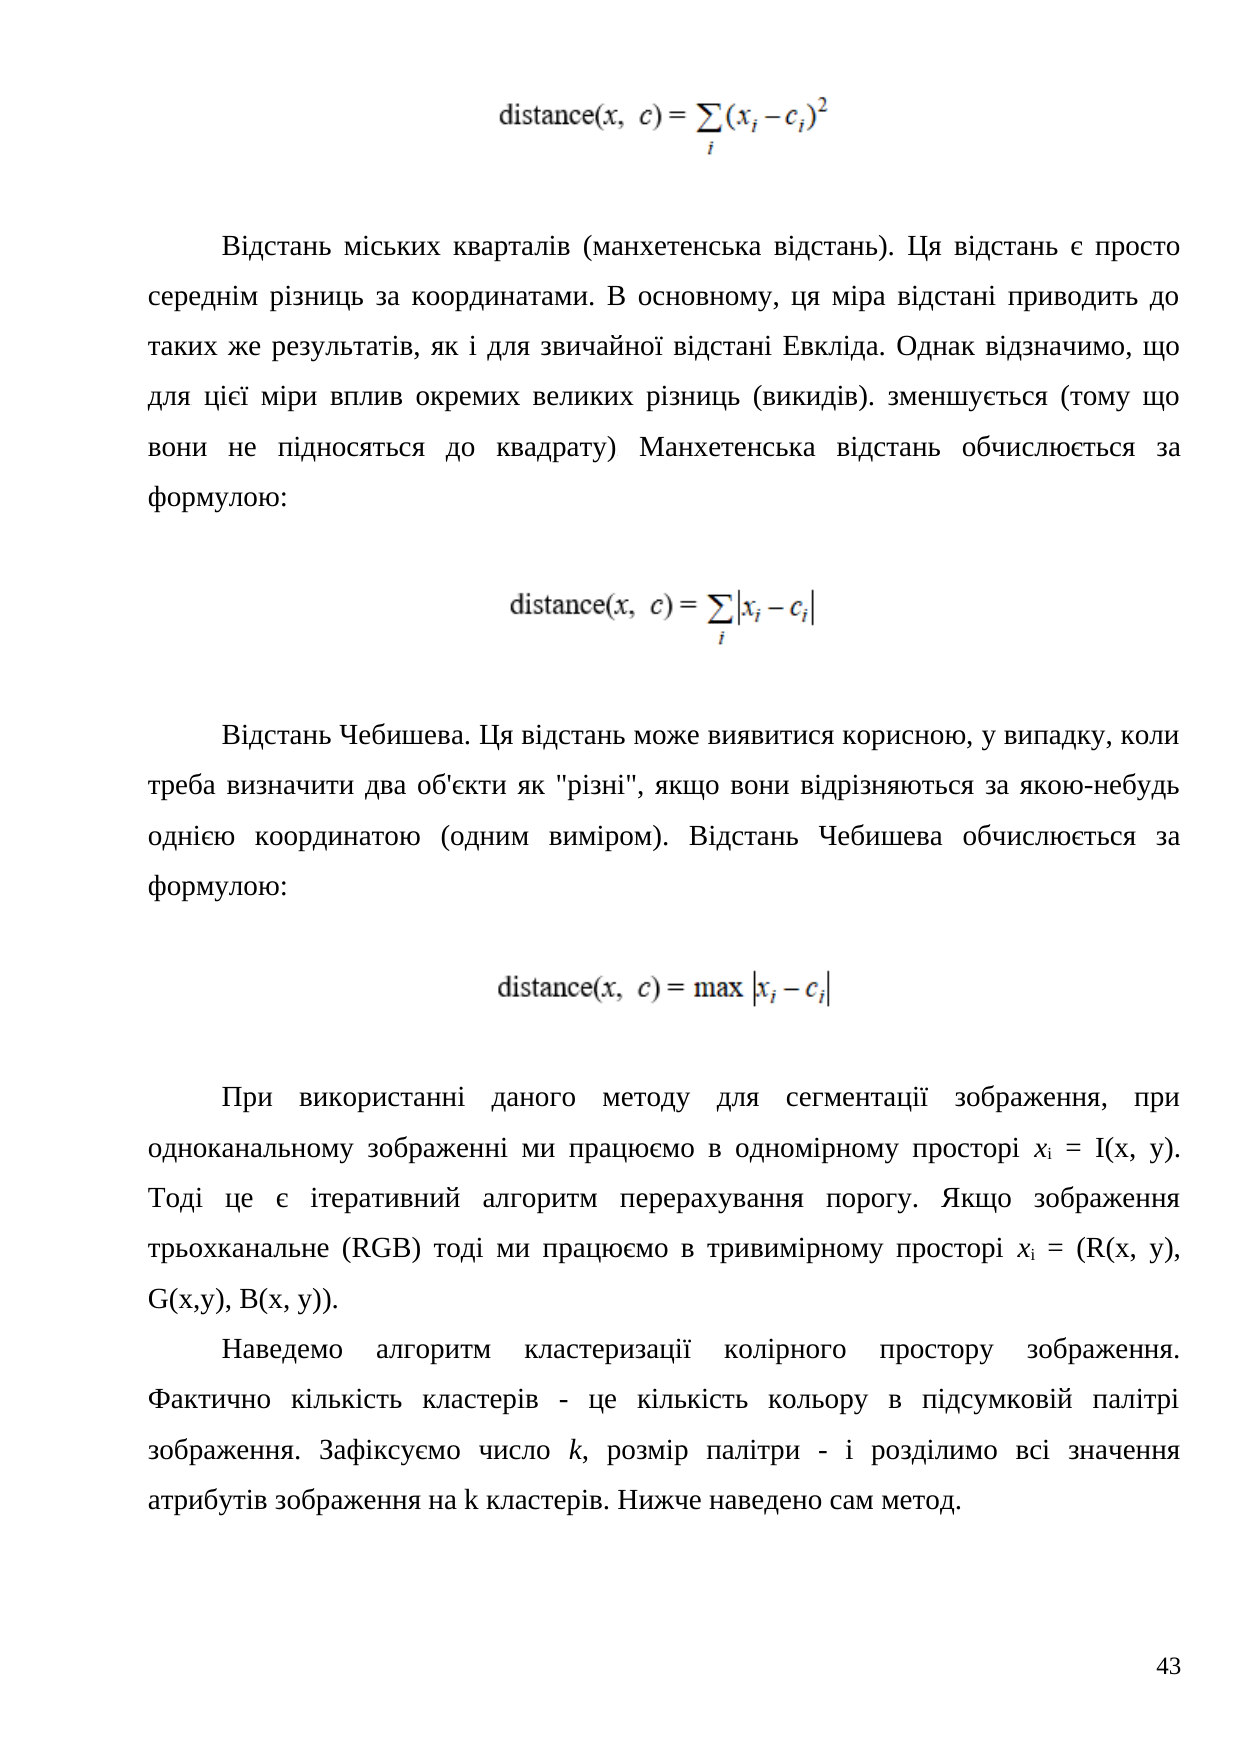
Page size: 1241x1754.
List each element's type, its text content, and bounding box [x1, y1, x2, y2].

picture [494, 968, 834, 1013]
text Відстань міських кварталів (манхетенська відстань). Ця відстань є просто середнім різниць за координатами. В основному, ця міра відстані приводить до таких же результатів, як і для звичайної відстані Евкліда. Однак відзначимо, що для. цієї міри вплив окремих великих різниць (викидів). зменшується (тому що вони не підносяться до квадрату). Манхетенська відстань обчислюється за формулою: [148, 228, 1181, 513]
text При використанні даного методу для сегментації зображення, при одноканальному зображенні ми працюємо в одномірному просторі xi = I(x, y). Тоді це є ітеративний алгоритм перерахування порогу. Якщо зображення трьохканальне (RGB) тоді ми працюємо в тривимірному просторі хi = (R(x, y), G(x,y), B(x, y)). [148, 1079, 1181, 1314]
picture [508, 579, 820, 651]
picture [494, 88, 834, 161]
text Наведемо алгоритм кластеризації колірного простору зображення. Фактично кількість кластерів - це кількість кольору в підсумковій палітрі зображення. Зафіксуємо число k, розмір палітри - і розділимо всі значення атрибутів зображення на k кластерів. Нижче наведено сам метод. [148, 1331, 1181, 1516]
text Відстань Чебишева. Ця відстань може виявитися корисною, у випадку, коли треба визначити два об'єкти як "різні", якщо вони відрізняються за якою-небудь однією координатою (одним виміром). Відстань Чебишева обчислюється за формулою: [148, 717, 1181, 902]
